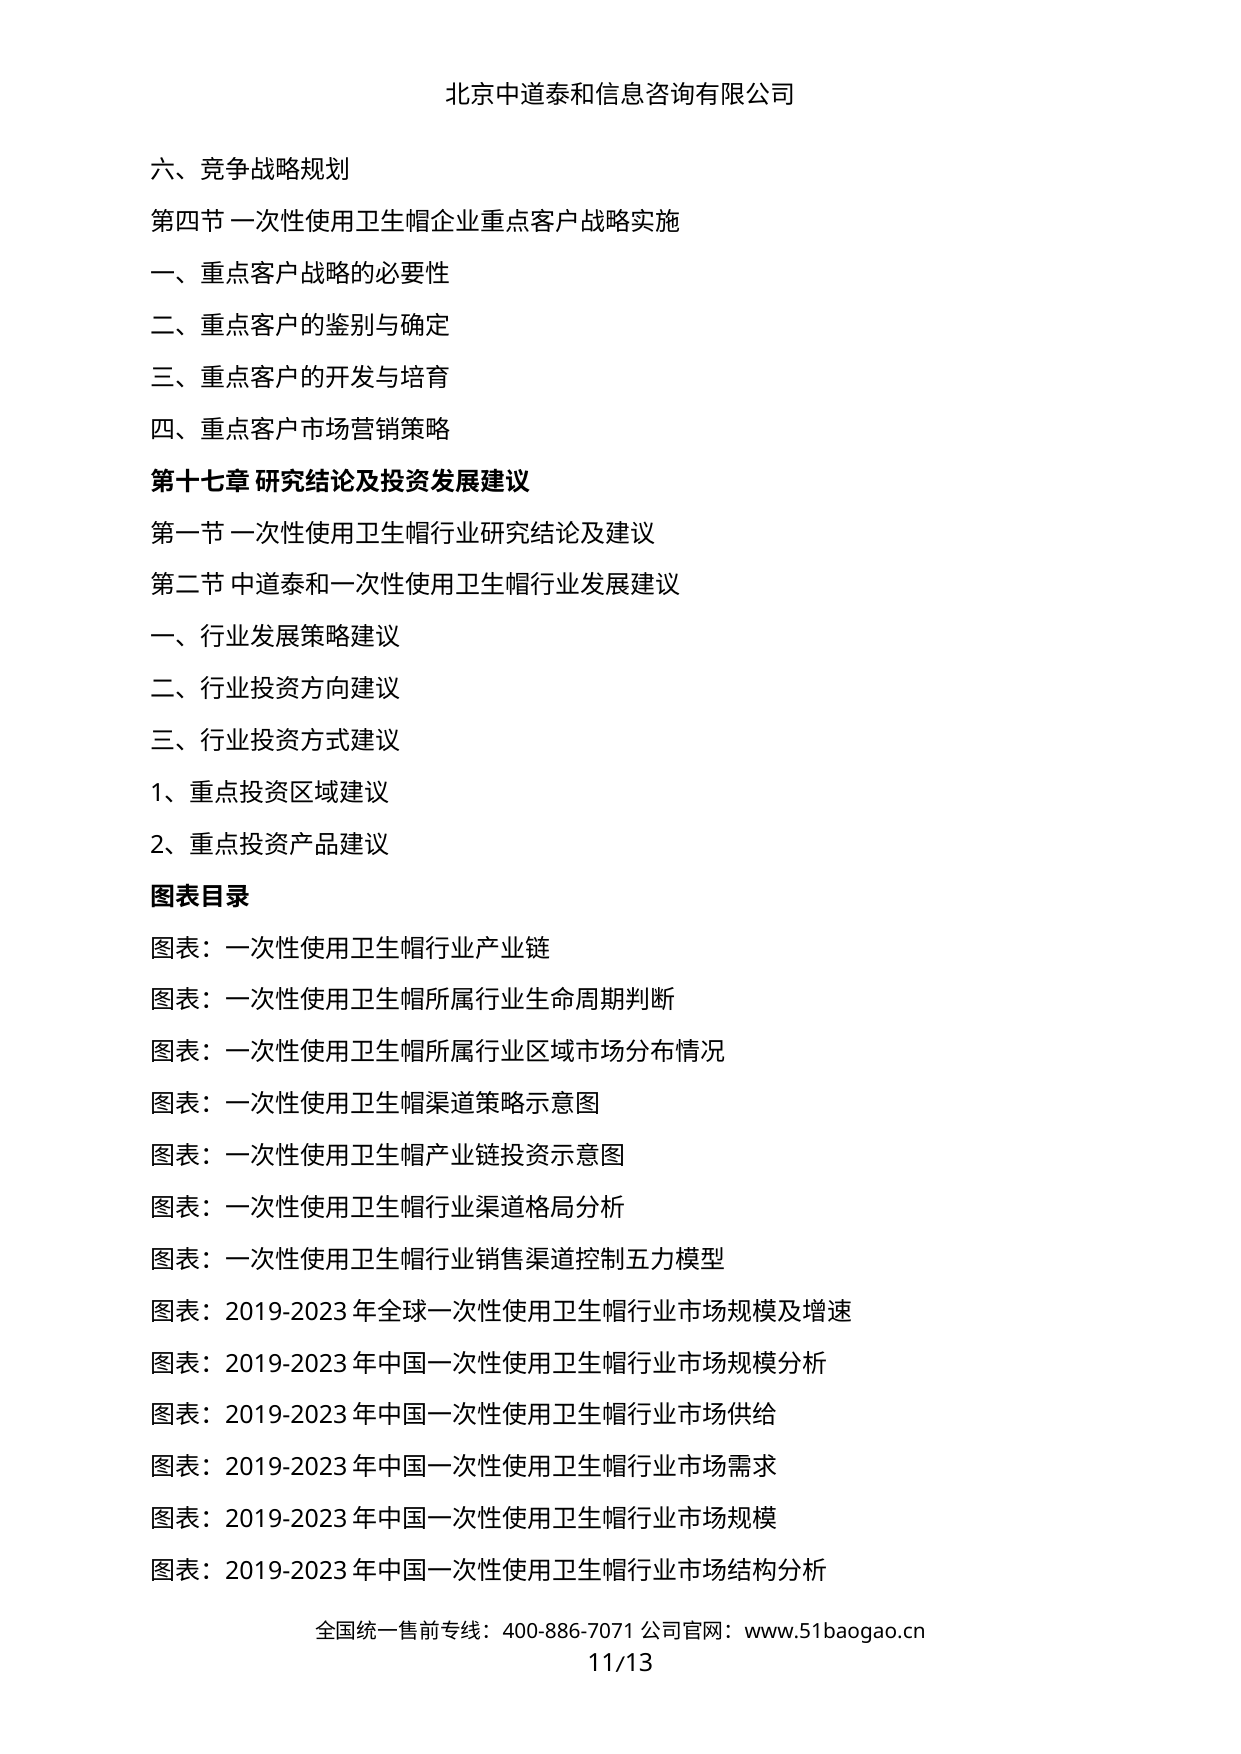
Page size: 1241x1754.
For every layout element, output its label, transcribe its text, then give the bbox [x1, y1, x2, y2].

text 第二节 中道泰和一次性使用卫生帽行业发展建议 [150, 565, 1090, 601]
text 第一节 一次性使用卫生帽行业研究结论及建议 [150, 513, 1090, 549]
text 六、竞争战略规划 [150, 150, 1090, 186]
text 二、行业投资方向建议 [150, 669, 1090, 705]
text 图表目录 [150, 876, 1090, 912]
text 第十七章 研究结论及投资发展建议 [150, 461, 1090, 497]
text 图表：2019-2023年中国一次性使用卫生帽行业市场结构分析 [150, 1551, 1090, 1587]
text 图表：2019-2023年中国一次性使用卫生帽行业市场规模分析 [150, 1343, 1090, 1379]
text 图表：一次性使用卫生帽行业产业链 [150, 928, 1090, 964]
text 一、重点客户战略的必要性 [150, 254, 1090, 290]
text 一、行业发展策略建议 [150, 617, 1090, 653]
text 图表：一次性使用卫生帽所属行业生命周期判断 [150, 980, 1090, 1016]
text 图表：2019-2023年中国一次性使用卫生帽行业市场需求 [150, 1447, 1090, 1483]
text 图表：一次性使用卫生帽渠道策略示意图 [150, 1084, 1090, 1120]
text 二、重点客户的鉴别与确定 [150, 306, 1090, 342]
text 四、重点客户市场营销策略 [150, 409, 1090, 446]
text 图表：一次性使用卫生帽产业链投资示意图 [150, 1136, 1090, 1172]
text 三、行业投资方式建议 [150, 721, 1090, 757]
text 图表：一次性使用卫生帽行业渠道格局分析 [150, 1187, 1090, 1224]
text 1、重点投资区域建议 [150, 772, 1090, 809]
text 图表：2019-2023年中国一次性使用卫生帽行业市场规模 [150, 1499, 1090, 1535]
text 2、重点投资产品建议 [150, 824, 1090, 861]
text 图表：2019-2023年全球一次性使用卫生帽行业市场规模及增速 [150, 1291, 1090, 1327]
text 第四节 一次性使用卫生帽企业重点客户战略实施 [150, 202, 1090, 238]
text 三、重点客户的开发与培育 [150, 357, 1090, 394]
text 图表：一次性使用卫生帽行业销售渠道控制五力模型 [150, 1239, 1090, 1276]
text 图表：2019-2023年中国一次性使用卫生帽行业市场供给 [150, 1395, 1090, 1431]
text 图表：一次性使用卫生帽所属行业区域市场分布情况 [150, 1032, 1090, 1068]
